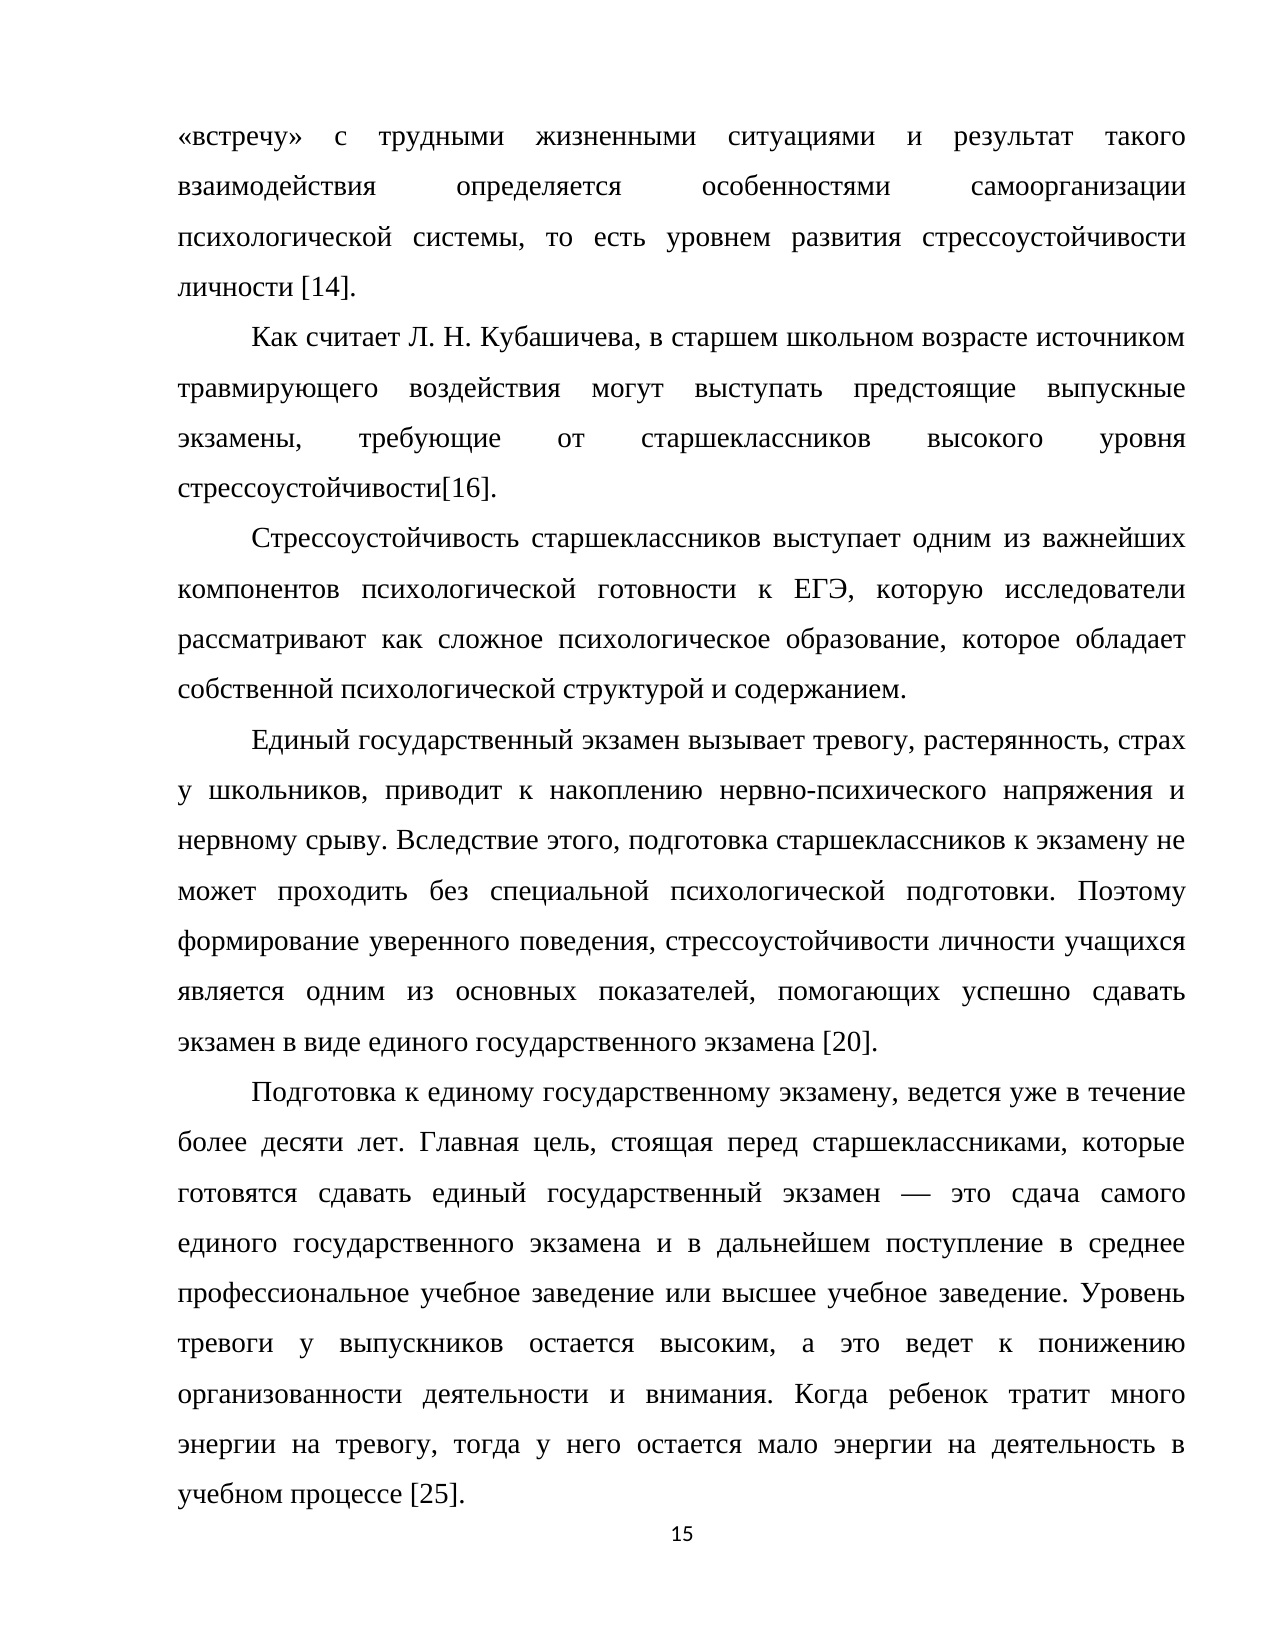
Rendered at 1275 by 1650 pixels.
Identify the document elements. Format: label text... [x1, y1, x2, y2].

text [177, 118, 1186, 303]
text Единый государственный экзамен вызывает тревогу, растерянность, страх у школьников, приводит к накоплению нервно-психического напряжения и нервному срыву. Вследствие этого, подготовка старшеклассников к экзамену не может проходить без специальной психологической подготовки. Поэтому формирование уверенного поведения, стрессоустойчивости личности учащихся является одним из основных показателей, помогающих успешно сдавать экзамен в виде единого государственного экзамена [20]. [177, 722, 1186, 1057]
text Стрессоустойчивость старшеклассников выступает одним из важнейших компонентов психологической готовности к ЕГЭ, которую исследователи рассматривают как сложное психологическое образование, которое обладает собственной психологической структурой и содержанием. [177, 521, 1186, 705]
text Подготовка к единому государственному экзамену, ведется уже в течение более десяти лет. Главная цель, стоящая перед старшеклассниками, которые готовятся сдавать единый государственный экзамен — это сдача самого единого государственного экзамена и в дальнейшем поступление в среднее профессиональное учебное заведение или высшее учебное заведение. Уровень тревоги у выпускников остается высоким, а это ведет к понижению организованности деятельности и внимания. Когда ребенок тратит много энергии на тревогу, тогда у него остается мало энергии на деятельность в учебном процессе [25]. [177, 1074, 1186, 1510]
text Как считает Л. Н. Кубашичева, в старшем школьном возрасте источником травмирующего воздействия могут выступать предстоящие выпускные экзамены, требующие от старшеклассников высокого уровня стрессоустойчивости[16]. [177, 319, 1186, 504]
